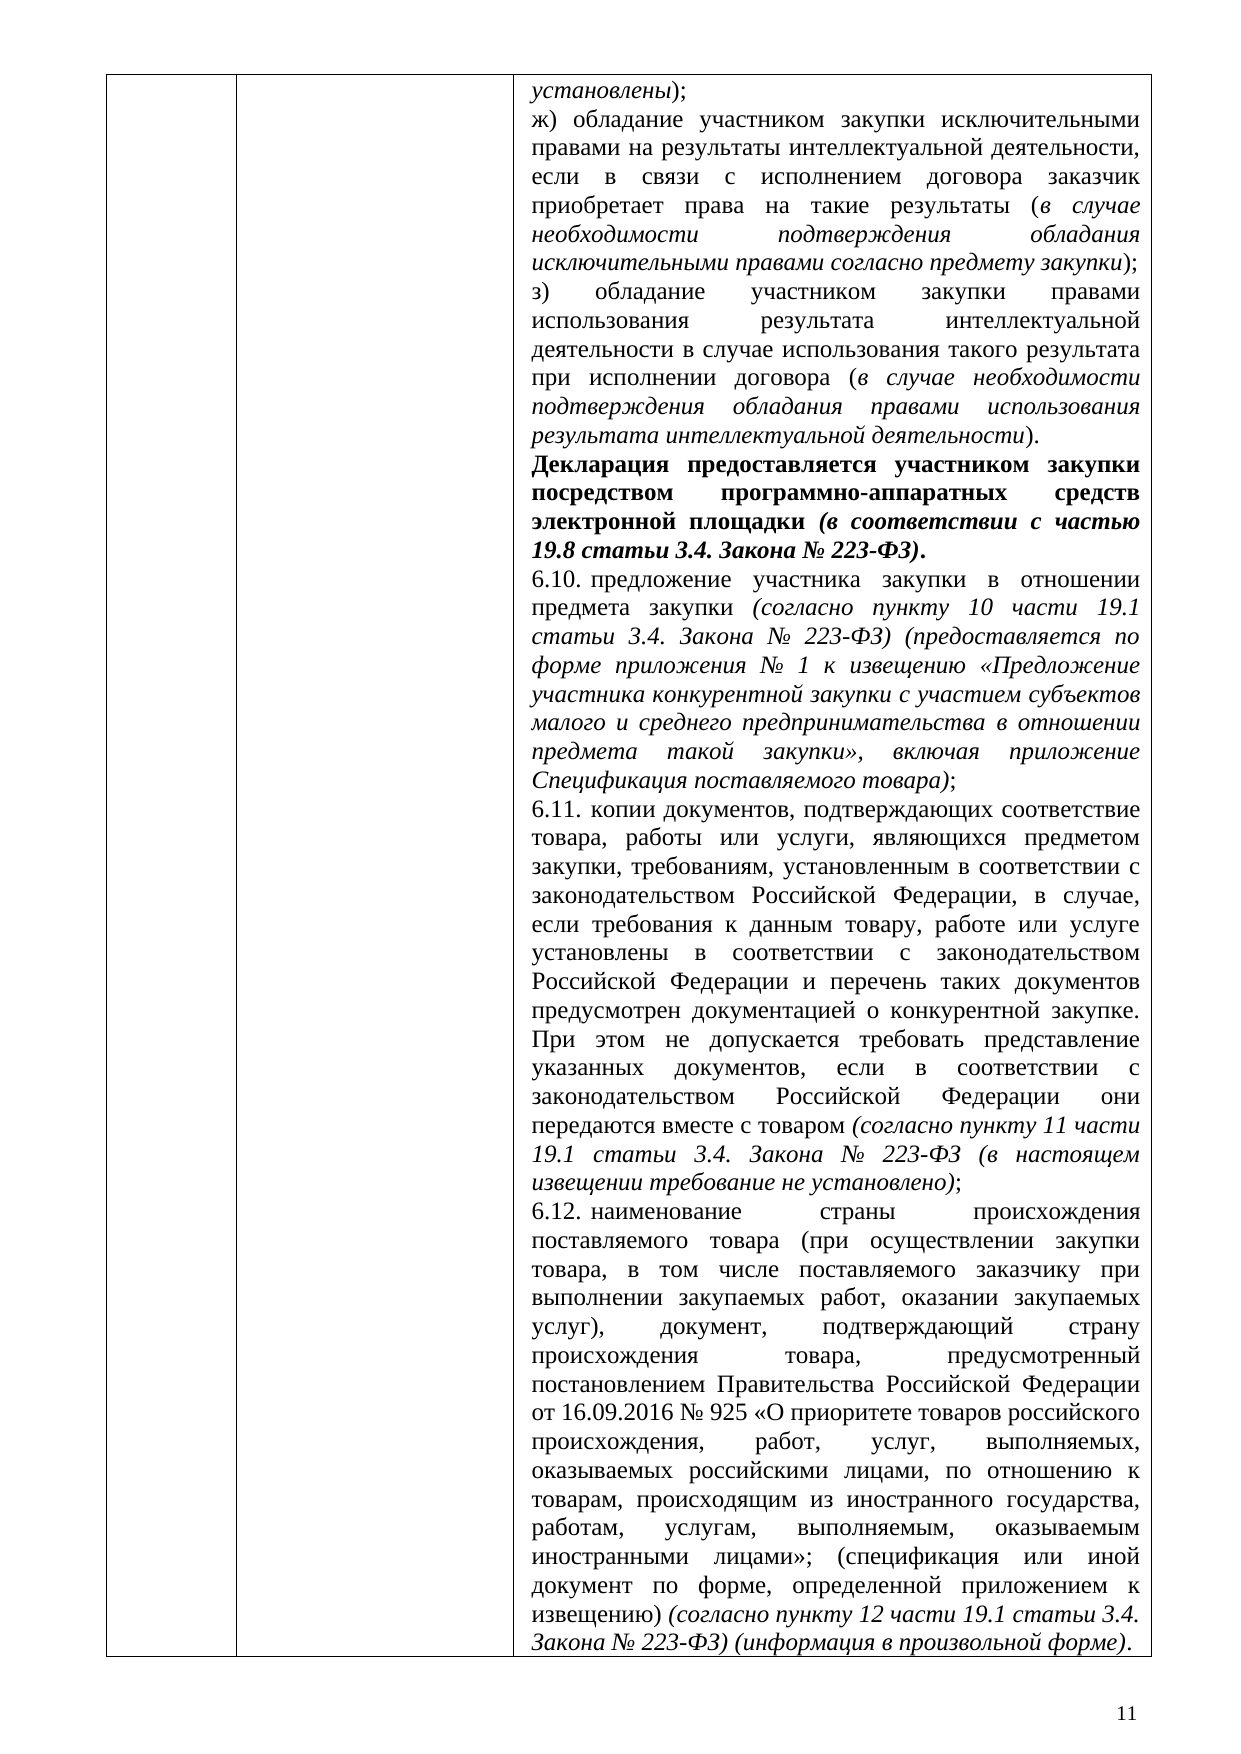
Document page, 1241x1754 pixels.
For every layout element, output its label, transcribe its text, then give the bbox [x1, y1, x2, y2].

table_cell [514, 75, 1151, 1656]
table_cell 6 [107, 75, 236, 1656]
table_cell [237, 75, 513, 1656]
